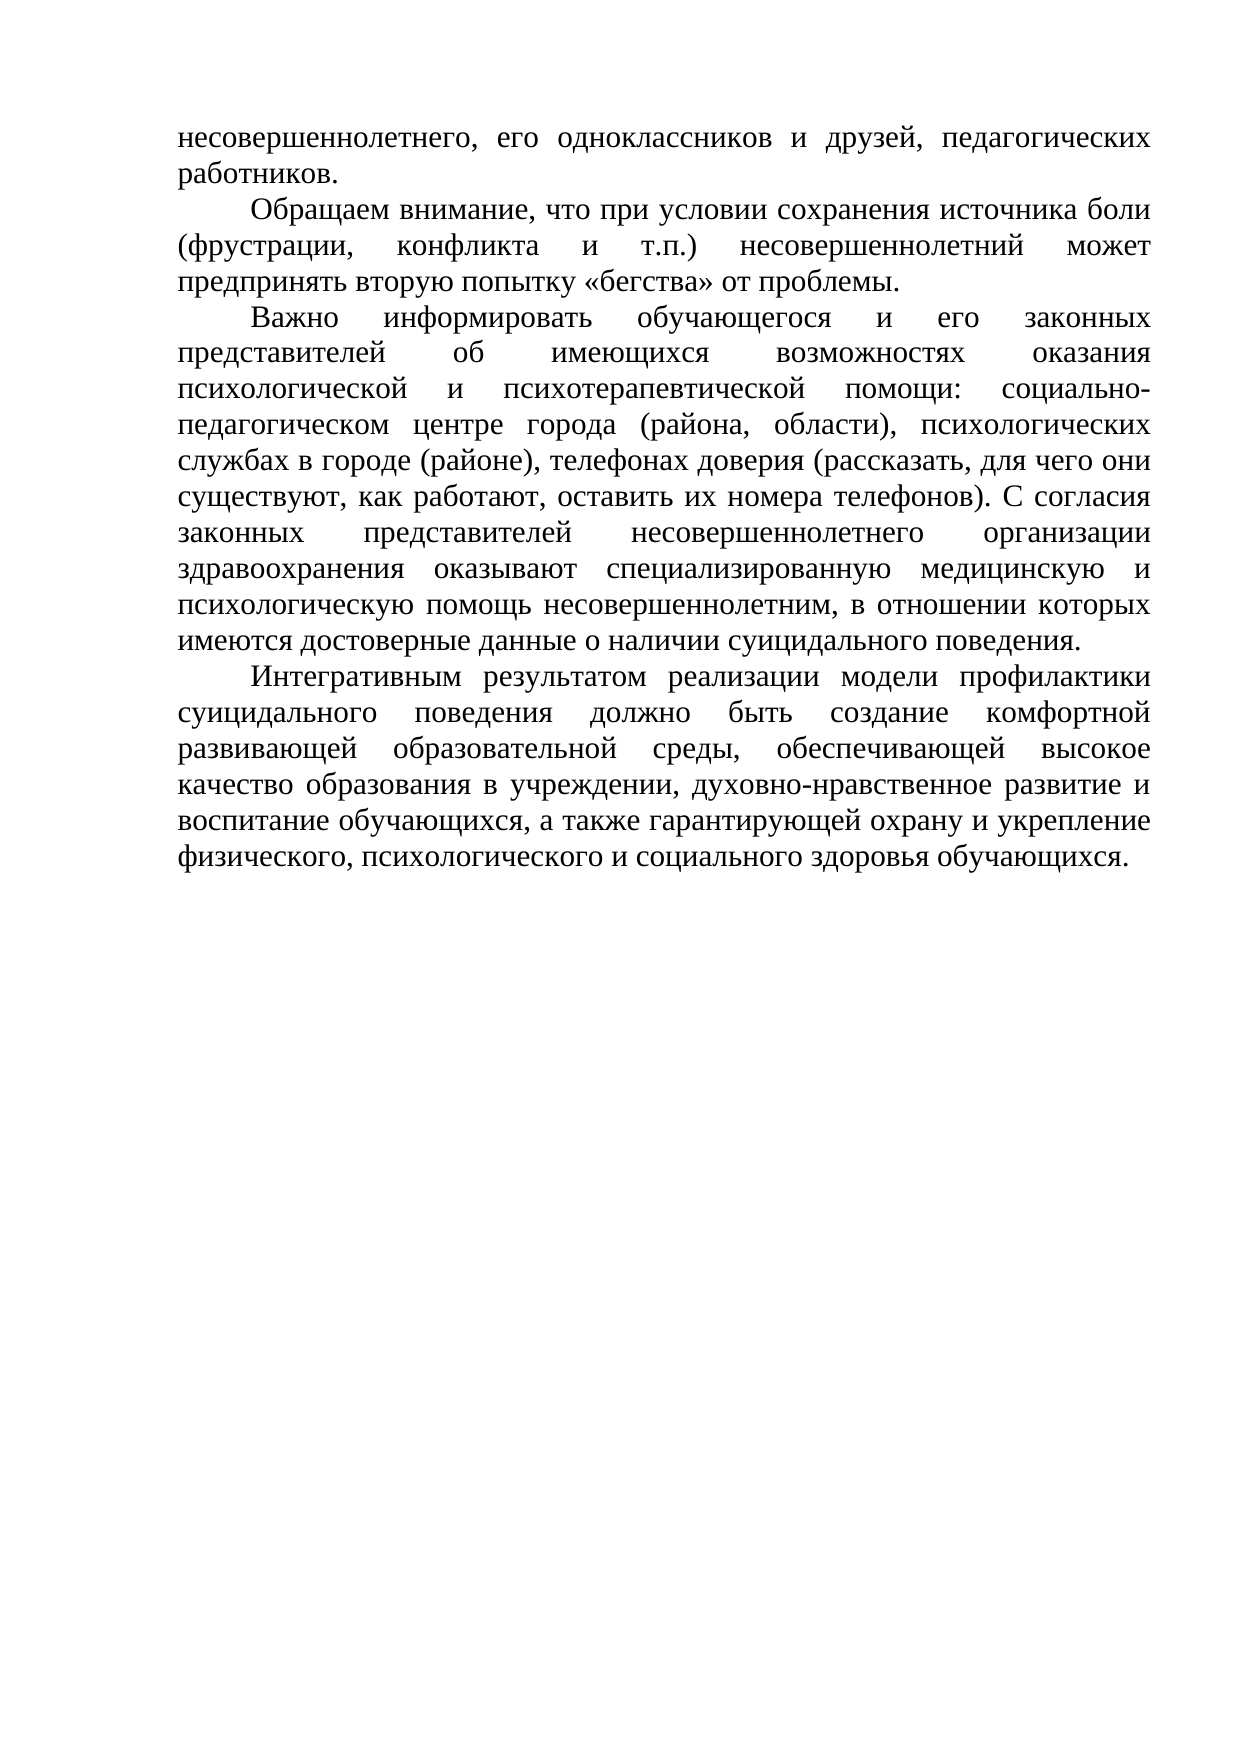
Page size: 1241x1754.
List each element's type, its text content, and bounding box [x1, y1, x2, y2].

text Обращаем внимание, что при условии сохранения источника боли (фрустрации, конфликта и т.п.) несовершеннолетний может предпринять вторую попытку «бегства» от проблемы. [177, 190, 1152, 298]
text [177, 118, 1152, 190]
text Интегративным результатом реализации модели профилактики суицидального поведения должно быть создание комфортной развивающей образовательной среды, обеспечивающей высокое качество образования в учреждении, духовно-нравственное развитие и воспитание обучающихся, а также гарантирующей охрану и укрепление физического, психологического и социального здоровья обучающихся. [177, 657, 1152, 873]
text Важно информировать обучающегося и его законных представителей об имеющихся возможностях оказания психологической и психотерапевтической помощи: социально-педагогическом центре города (района, области), психологических службах в городе (районе), телефонах доверия (рассказать, для чего они существуют, как работают, оставить их номера телефонов). С согласия законных представителей несовершеннолетнего организации здравоохранения оказывают специализированную медицинскую и психологическую помощь несовершеннолетним, в отношении которых имеются достоверные данные о наличии суицидального поведения. [177, 298, 1152, 657]
